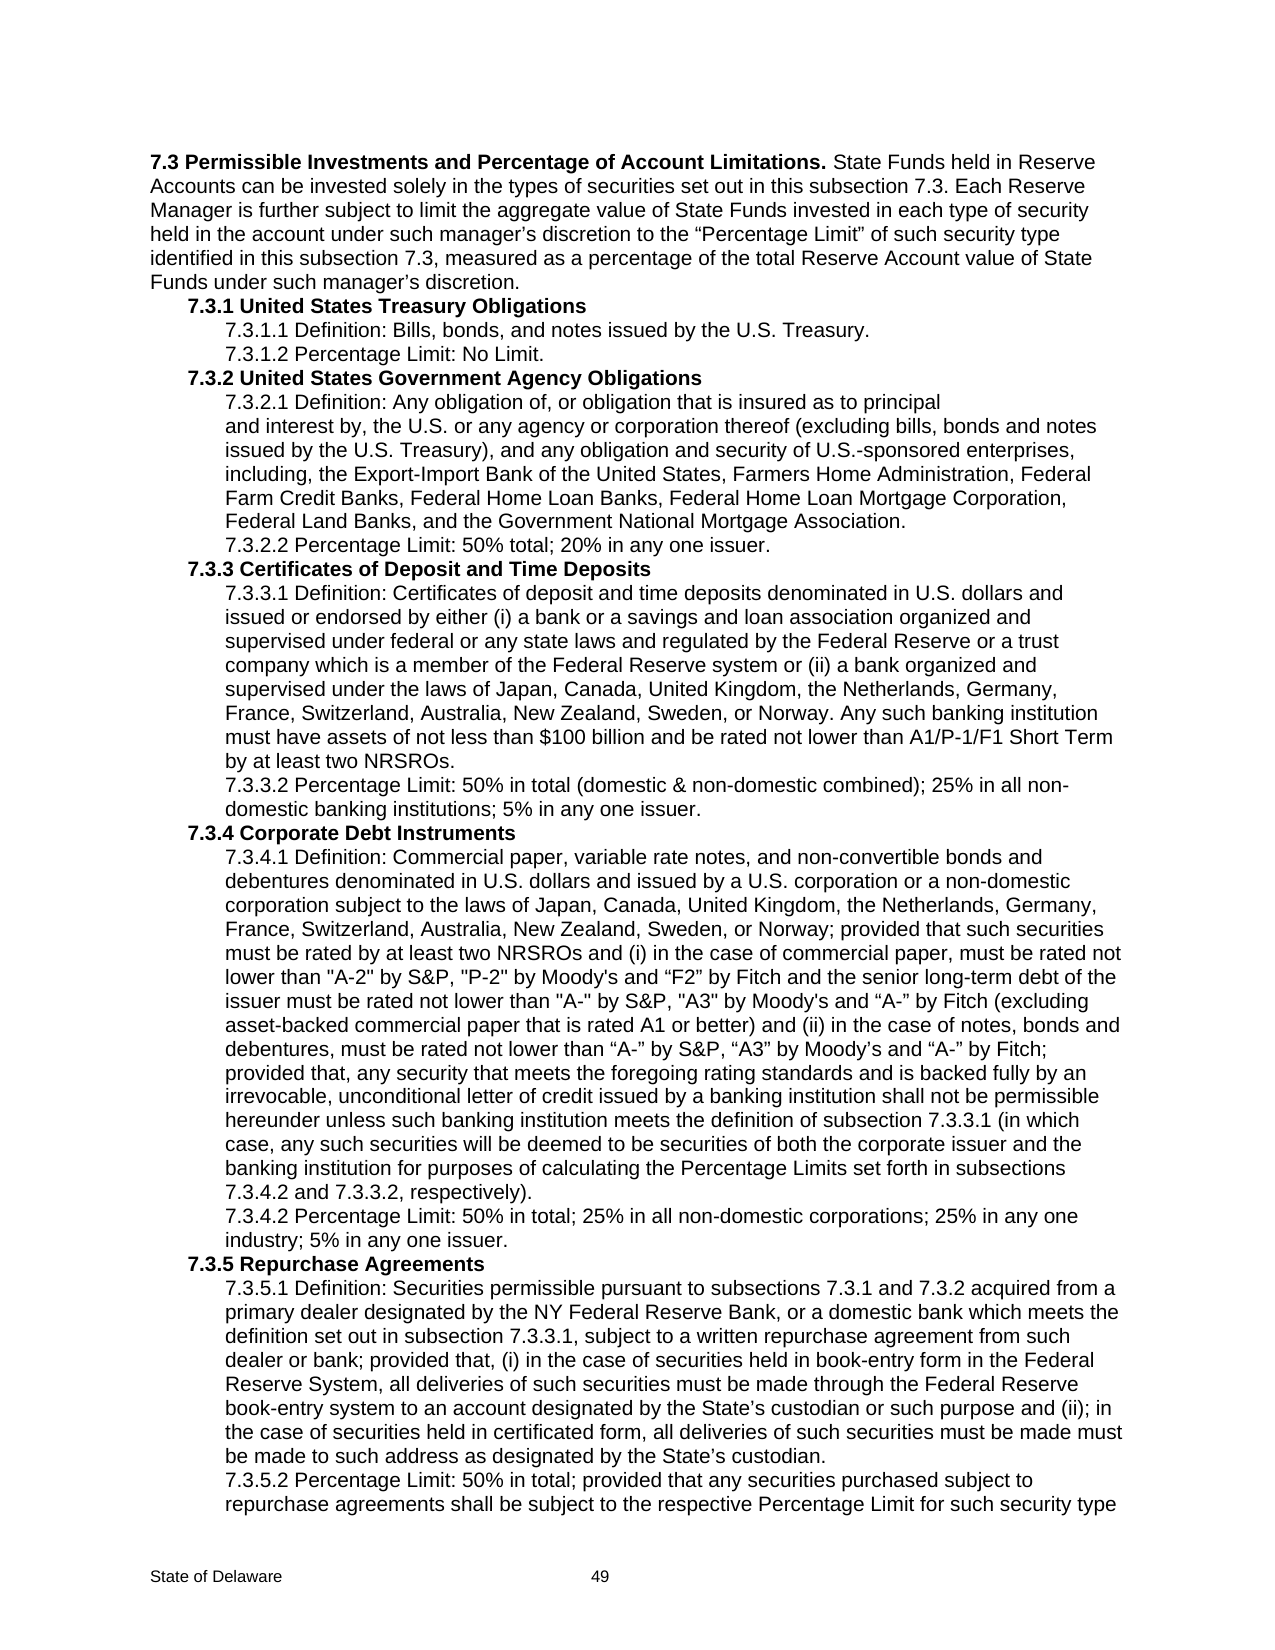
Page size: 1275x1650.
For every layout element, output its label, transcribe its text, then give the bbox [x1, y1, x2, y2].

text 7.3.1.2 Percentage Limit: No Limit. [225, 342, 1125, 366]
text 7.3.1.1 Definition: Bills, bonds, and notes issued by the U.S. Treasury. [225, 318, 1125, 342]
text 7.3.5 Repurchase Agreements [187, 1252, 1125, 1276]
text 7.3.4.1 Definition: Commercial paper, variable rate notes, and non-convertible bonds and debentures denominated in U.S. dollars and issued by a U.S. corporation or a non-domestic corporation subject to the laws of Japan, Canada, United Kingdom, the Netherlands, Germany, France, Switzerland, Australia, New Zealand, Sweden, or Norway; provided that such securities must be rated by at least two NRSROs and (i) in the case of commercial paper, must be rated not lower than "A-2" by S&P, "P-2" by Moody's and “F2” by Fitch and the senior long-term debt of the issuer must be rated not lower than "A-" by S&P, "A3" by Moody's and “A-” by Fitch (excluding asset-backed commercial paper that is rated A1 or better) and (ii) in the case of notes, bonds and debentures, must be rated not lower than “A-” by S&P, “A3” by Moody’s and “A-” by Fitch; provided that, any security that meets the foregoing rating standards and is backed fully by an irrevocable, unconditional letter of credit issued by a banking institution shall not be permissible hereunder unless such banking institution meets the definition of subsection 7.3.3.1 (in which case, any such securities will be deemed to be securities of both the corporate issuer and the banking institution for purposes of calculating the Percentage Limits set forth in subsections 7.3.4.2 and 7.3.3.2, respectively). [225, 845, 1125, 1204]
text 7.3.3.1 Definition: Certificates of deposit and time deposits denominated in U.S. dollars and issued or endorsed by either (i) a bank or a savings and loan association organized and supervised under federal or any state laws and regulated by the Federal Reserve or a trust company which is a member of the Federal Reserve system or (ii) a bank organized and supervised under the laws of Japan, Canada, United Kingdom, the Netherlands, Germany, France, Switzerland, Australia, New Zealand, Sweden, or Norway. Any such banking institution must have assets of not less than $100 billion and be rated not lower than A1/P-1/F1 Short Term by at least two NRSROs. [225, 581, 1125, 773]
text 7.3.2.2 Percentage Limit: 50% total; 20% in any one issuer. [225, 533, 1125, 557]
text 7.3.4 Corporate Debt Instruments [187, 821, 1125, 845]
text 7.3.2 United States Government Agency Obligations [187, 366, 1125, 389]
text 7.3.3.2 Percentage Limit: 50% in total (domestic & non-domestic combined); 25% in all non-domestic banking institutions; 5% in any one issuer. [225, 773, 1125, 821]
text 7.3.5.1 Definition: Securities permissible pursuant to subsections 7.3.1 and 7.3.2 acquired from a primary dealer designated by the NY Federal Reserve Bank, or a domestic bank which meets the definition set out in subsection 7.3.3.1, subject to a written repurchase agreement from such dealer or bank; provided that, (i) in the case of securities held in book-entry form in the Federal Reserve System, all deliveries of such securities must be made through the Federal Reserve book-entry system to an account designated by the State’s custodian or such purpose and (ii); in the case of securities held in certificated form, all deliveries of such securities must be made must be made to such address as designated by the State’s custodian. [225, 1276, 1125, 1468]
text 7.3.4.2 Percentage Limit: 50% in total; 25% in all non-domestic corporations; 25% in any one industry; 5% in any one issuer. [225, 1204, 1125, 1252]
text 7.3 Permissible Investments and Percentage of Account Limitations. State Funds held in Reserve Accounts can be invested solely in the types of securities set out in this subsection 7.3. Each Reserve Manager is further subject to limit the aggregate value of State Funds invested in each type of security held in the account under such manager’s discretion to the “Percentage Limit” of such security type identified in this subsection 7.3, measured as a percentage of the total Reserve Account value of State Funds under such manager’s discretion. [150, 150, 1125, 294]
text 7.3.1 United States Treasury Obligations [187, 294, 1125, 318]
text 7.3.2.1 Definition: Any obligation of, or obligation that is insured as to principal [225, 389, 1125, 413]
text 7.3.3 Certificates of Deposit and Time Deposits [187, 557, 1125, 581]
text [225, 1468, 1125, 1516]
text and interest by, the U.S. or any agency or corporation thereof (excluding bills, bonds and notes issued by the U.S. Treasury), and any obligation and security of U.S.-sponsored enterprises, including, the Export-Import Bank of the United States, Farmers Home Administration, Federal Farm Credit Banks, Federal Home Loan Banks, Federal Home Loan Mortgage Corporation, Federal Land Banks, and the Government National Mortgage Association. [225, 413, 1125, 533]
